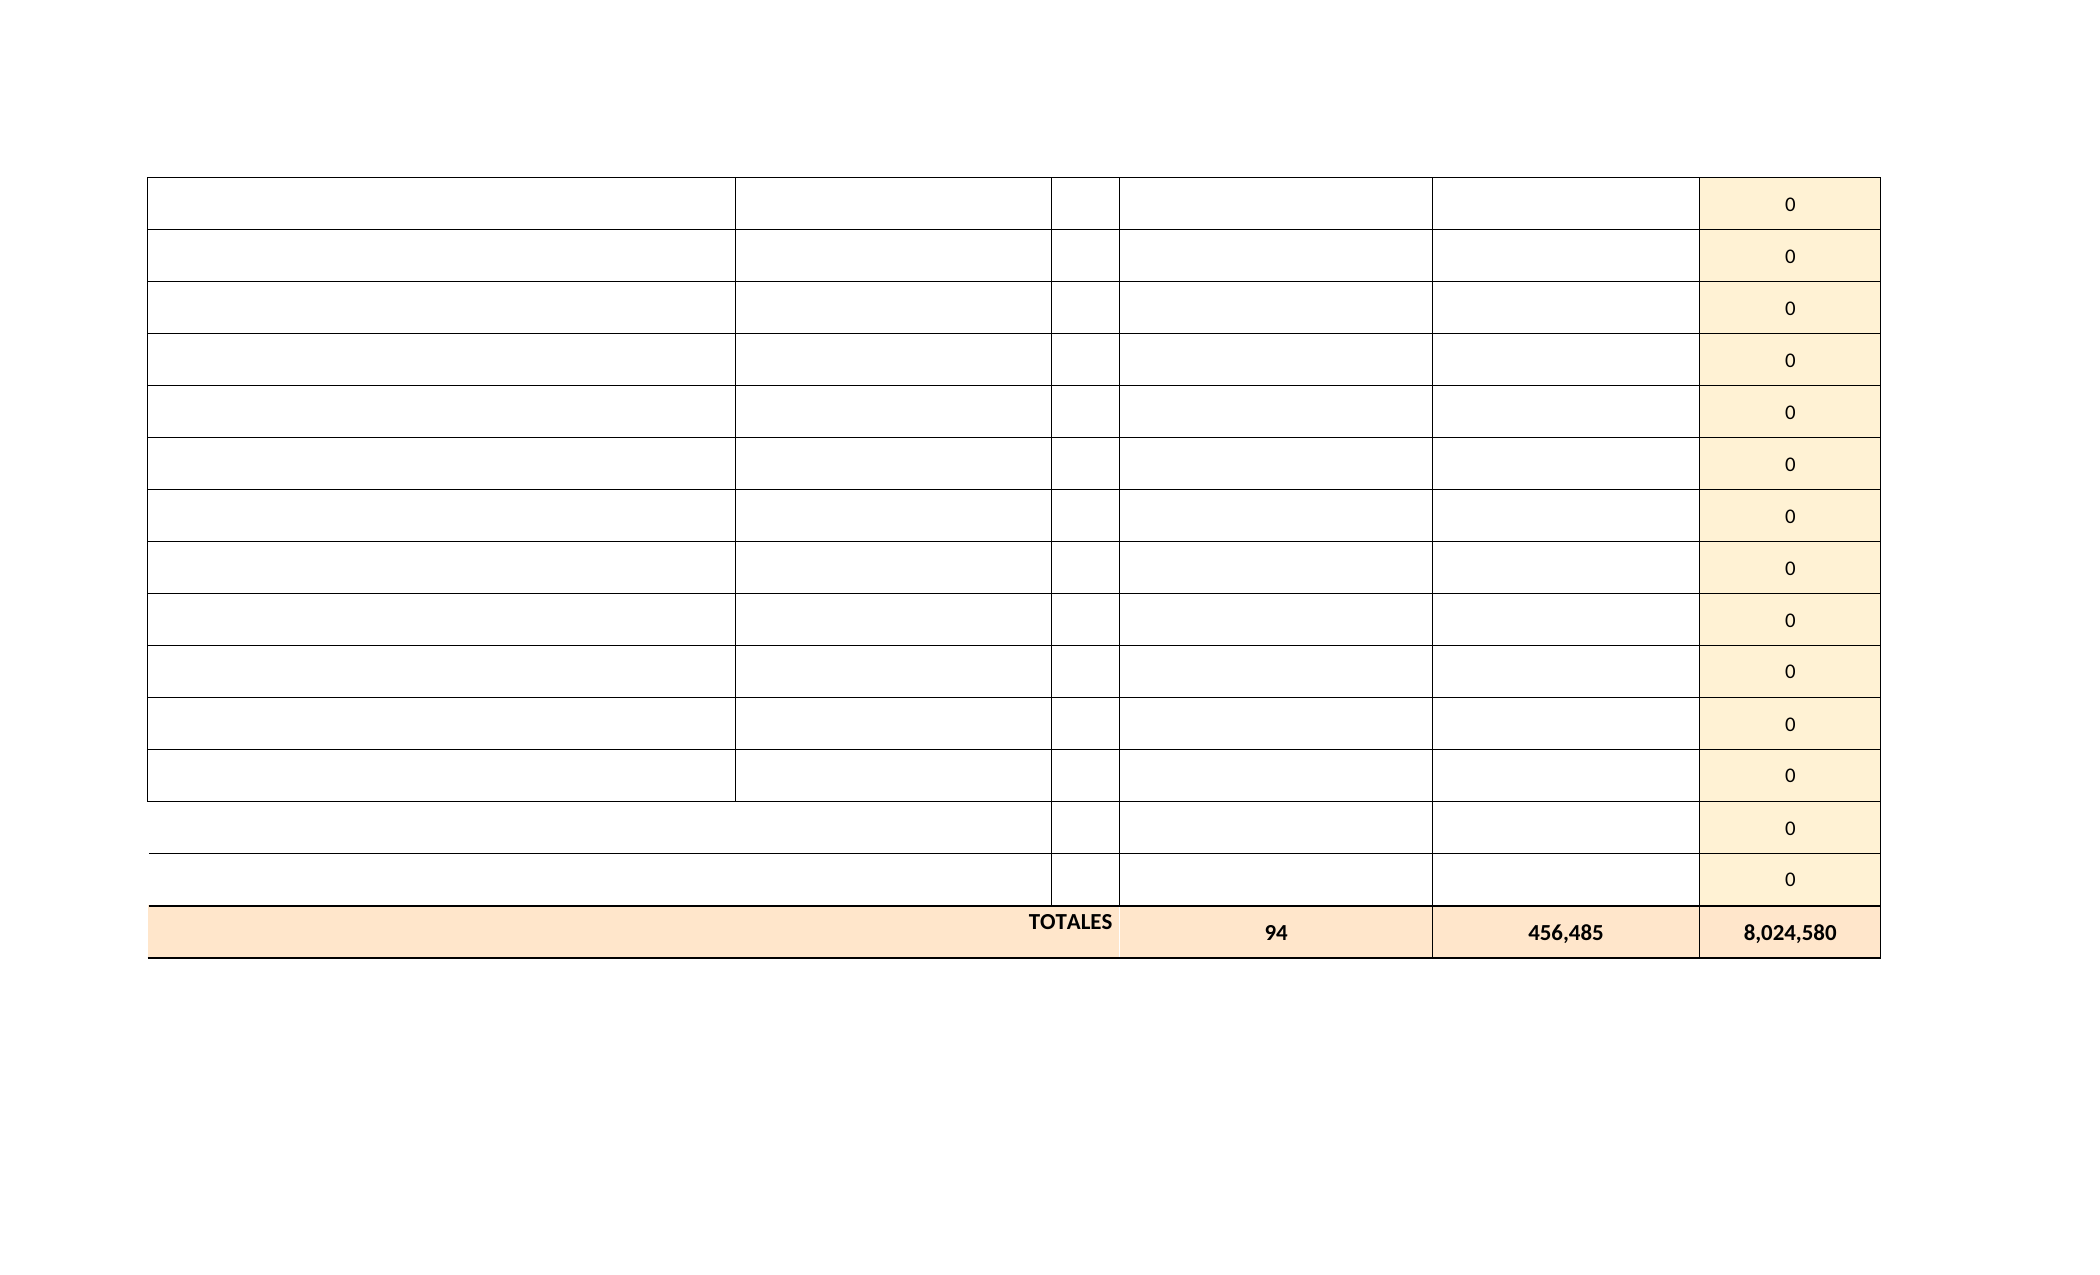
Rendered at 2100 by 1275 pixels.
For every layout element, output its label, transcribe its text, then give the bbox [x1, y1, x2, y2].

table_cell [1433, 542, 1699, 593]
table_cell [1052, 646, 1119, 697]
table_cell [736, 750, 1051, 801]
table_cell [148, 386, 735, 437]
table_cell TOTALES [148, 906, 1119, 957]
table_cell [1052, 438, 1119, 489]
table_cell [736, 646, 1051, 697]
table_cell 0 [1700, 178, 1880, 229]
table_cell [736, 230, 1051, 281]
table_cell [1433, 854, 1699, 905]
table_cell [736, 178, 1051, 229]
table_cell [1052, 386, 1119, 437]
table_cell [148, 230, 735, 281]
table_cell [1052, 490, 1119, 541]
table_cell [1433, 178, 1699, 229]
table_cell [148, 490, 735, 541]
table_cell 94 [1120, 907, 1432, 957]
table_cell 0 [1700, 750, 1880, 801]
table_cell [1433, 698, 1699, 749]
table_cell [148, 698, 735, 749]
table_cell [148, 750, 735, 801]
table_cell [736, 490, 1051, 541]
table_cell [1433, 750, 1699, 801]
table_cell [736, 698, 1051, 749]
table_cell [1052, 802, 1119, 853]
table_cell [736, 438, 1051, 489]
table_cell [1052, 750, 1119, 801]
table_cell [736, 282, 1051, 333]
table_cell [1052, 854, 1119, 905]
table_cell [736, 542, 1051, 593]
table_cell [1120, 750, 1432, 801]
table_cell 0 [1700, 542, 1880, 593]
table_cell 8,024,580 [1700, 907, 1880, 957]
table_cell [735, 854, 1051, 905]
table_cell [1120, 282, 1432, 333]
table_cell [736, 386, 1051, 437]
table_cell [148, 438, 735, 489]
table_cell [1120, 334, 1432, 385]
table_cell [148, 282, 735, 333]
table_cell [1433, 594, 1699, 645]
table_cell [1120, 802, 1432, 853]
table_cell [1120, 386, 1432, 437]
table_cell [1433, 438, 1699, 489]
table_cell [1120, 646, 1432, 697]
table_cell [1120, 698, 1432, 749]
table_cell [148, 646, 735, 697]
table_cell 0 [1700, 646, 1880, 697]
table_cell [735, 802, 1051, 853]
table_cell [1120, 594, 1432, 645]
table_cell [1052, 594, 1119, 645]
table_cell [1433, 490, 1699, 541]
table_cell [1052, 542, 1119, 593]
table_cell [1120, 178, 1432, 229]
table_cell [148, 854, 735, 905]
table_cell [1433, 282, 1699, 333]
table_cell [1120, 854, 1432, 905]
table_cell [1052, 334, 1119, 385]
table_cell 0 [1700, 490, 1880, 541]
table_cell [1433, 802, 1699, 853]
table_cell [1120, 438, 1432, 489]
table_cell [148, 594, 735, 645]
table_cell [1433, 386, 1699, 437]
table_cell 0 [1700, 438, 1880, 489]
table_cell 0 [1700, 594, 1880, 645]
table_cell 456,485 [1433, 907, 1699, 957]
table_cell [148, 178, 735, 229]
table_cell [1120, 490, 1432, 541]
table_cell 0 [1700, 230, 1880, 281]
table_cell [1120, 542, 1432, 593]
table_cell 0 [1700, 802, 1880, 853]
table_cell [1052, 178, 1119, 229]
table_cell 0 [1700, 698, 1880, 749]
table_cell [148, 802, 735, 853]
table_cell 0 [1700, 854, 1880, 905]
table_cell [1433, 334, 1699, 385]
table_cell [1052, 230, 1119, 281]
table_cell [1120, 230, 1432, 281]
table_cell [1433, 646, 1699, 697]
table_cell [736, 334, 1051, 385]
table_cell [148, 542, 735, 593]
table_cell [1052, 698, 1119, 749]
table_cell [1433, 230, 1699, 281]
table_cell [1052, 282, 1119, 333]
table_cell [148, 334, 735, 385]
table_cell 0 [1700, 334, 1880, 385]
table_cell 0 [1700, 282, 1880, 333]
table_cell [736, 594, 1051, 645]
table_cell 0 [1700, 386, 1880, 437]
